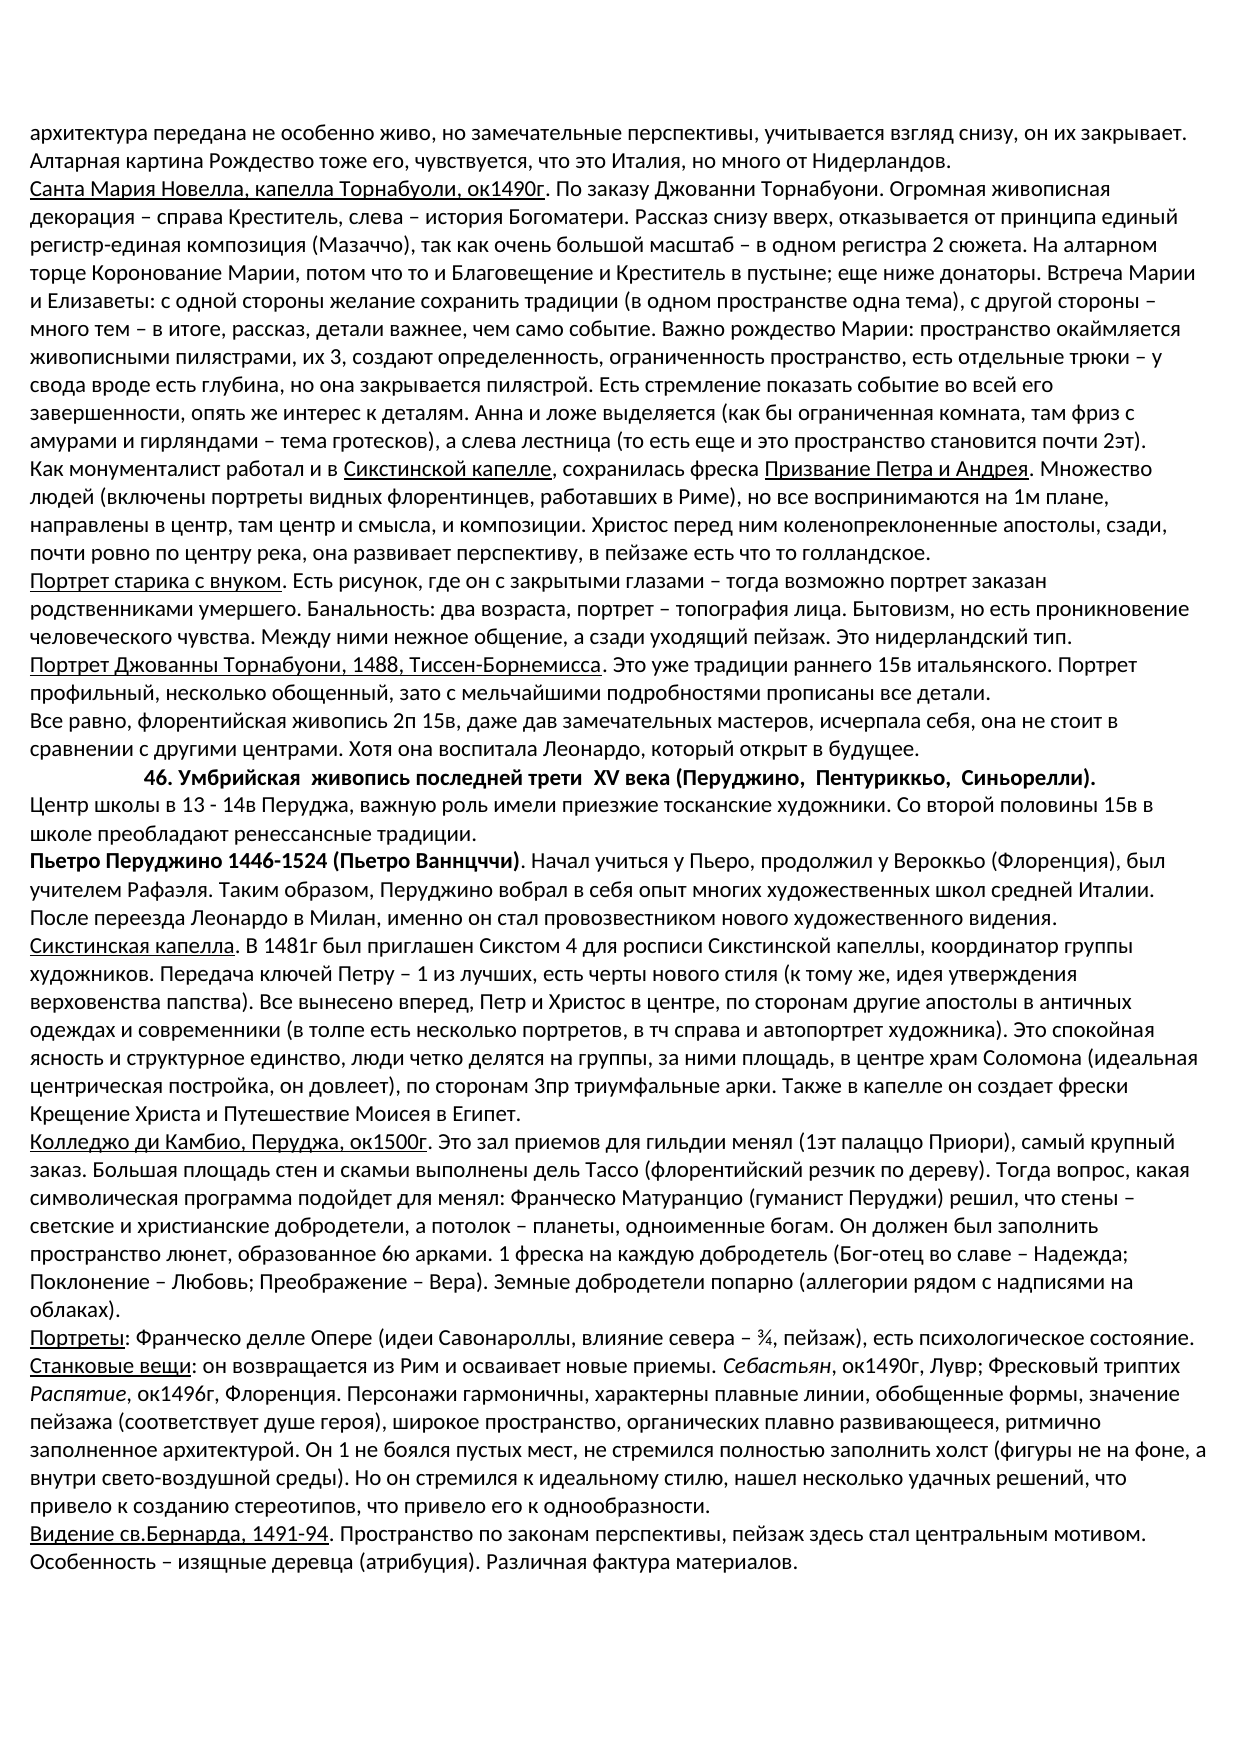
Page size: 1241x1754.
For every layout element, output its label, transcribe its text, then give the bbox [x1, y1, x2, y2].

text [29, 118, 1211, 174]
text Все равно, флорентийская живопись 2п 15в, даже дав замечательных мастеров, исчерпала себя, она не стоит в сравнении с другими центрами. Хотя она воспитала Леонардо, который открыт в будущее. [29, 707, 1211, 763]
text 46. Умбрийская живопись последней трети XV века (Перуджино, Пентуриккьо, Синьорелли). [29, 763, 1211, 791]
text Портреты: Франческо делле Опере (идеи Савонароллы, влияние севера – ¾, пейзаж), есть психологическое состояние. [29, 1323, 1211, 1351]
text Сикстинская капелла. В 1481г был приглашен Сикстом 4 для росписи Сикстинской капеллы, координатор группы художников. Передача ключей Петру – 1 из лучших, есть черты нового стиля (к тому же, идея утверждения верховенства папства). Все вынесено вперед, Петр и Христос в центре, по сторонам другие апостолы в античных одеждах и современники (в толпе есть несколько портретов, в тч справа и автопортрет художника). Это спокойная ясность и структурное единство, люди четко делятся на группы, за ними площадь, в центре храм Соломона (идеальная центрическая постройка, он довлеет), по сторонам 3пр триумфальные арки. Также в капелле он создает фрески Крещение Христа и Путешествие Моисея в Египет. [29, 931, 1211, 1127]
text Портрет старика с внуком. Есть рисунок, где он с закрытыми глазами – тогда возможно портрет заказан родственниками умершего. Банальность: два возраста, портрет – топография лица. Бытовизм, но есть проникновение человеческого чувства. Между ними нежное общение, а сзади уходящий пейзаж. Это нидерландский тип. [29, 566, 1211, 651]
text Видение св.Бернарда, 1491-94. Пространство по законам перспективы, пейзаж здесь стал центральным мотивом. Особенность – изящные деревца (атрибуция). Различная фактура материалов. [29, 1519, 1211, 1575]
text Пьетро Перуджино 1446-1524 (Пьетро Ваннцччи). Начал учиться у Пьеро, продолжил у Вероккьо (Флоренция), был учителем Рафаэля. Таким образом, Перуджино вобрал в себя опыт многих художественных школ средней Италии. После переезда Леонардо в Милан, именно он стал провозвестником нового художественного видения. [29, 847, 1211, 931]
text Санта Мария Новелла, капелла Торнабуоли, ок1490г. По заказу Джованни Торнабуони. Огромная живописная декорация – справа Креститель, слева – история Богоматери. Рассказ снизу вверх, отказывается от принципа единый регистр-единая композиция (Мазаччо), так как очень большой масштаб – в одном регистра 2 сюжета. На алтарном торце Коронование Марии, потом что то и Благовещение и Креститель в пустыне; еще ниже донаторы. Встреча Марии и Елизаветы: с одной стороны желание сохранить традиции (в одном пространстве одна тема), с другой стороны – много тем – в итоге, рассказ, детали важнее, чем само событие. Важно рождество Марии: пространство окаймляется живописными пилястрами, их 3, создают определенность, ограниченность пространство, есть отдельные трюки – у свода вроде есть глубина, но она закрывается пилястрой. Есть стремление показать событие во всей его завершенности, опять же интерес к деталям. Анна и ложе выделяется (как бы ограниченная комната, там фриз с амурами и гирляндами – тема гротесков), а слева лестница (то есть еще и это пространство становится почти 2эт). [29, 174, 1211, 454]
text Станковые вещи: он возвращается из Рим и осваивает новые приемы. Себастьян, ок1490г, Лувр; Фресковый триптих Распятие, ок1496г, Флоренция. Персонажи гармоничны, характерны плавные линии, обобщенные формы, значение пейзажа (соответствует душе героя), широкое пространство, органических плавно развивающееся, ритмично заполненное архитектурой. Он 1 не боялся пустых мест, не стремился полностью заполнить холст (фигуры не на фоне, а внутри свето-воздушной среды). Но он стремился к идеальному стилю, нашел несколько удачных решений, что привело к созданию стереотипов, что привело его к однообразности. [29, 1351, 1211, 1519]
text Портрет Джованны Торнабуони, 1488, Тиссен-Борнемисса. Это уже традиции раннего 15в итальянского. Портрет профильный, несколько обощенный, зато с мельчайшими подробностями прописаны все детали. [29, 651, 1211, 707]
text Центр школы в 13 - 14в Перуджа, важную роль имели приезжие тосканские художники. Со второй половины 15в в школе преобладают ренессансные традиции. [29, 791, 1211, 847]
text почти ровно по центру река, она развивает перспективу, в пейзаже есть что то голландское. [29, 538, 1211, 566]
text Колледжо ди Камбио, Перуджа, ок1500г. Это зал приемов для гильдии менял (1эт палаццо Приори), самый крупный заказ. Большая площадь стен и скамьи выполнены дель Тассо (флорентийский резчик по дереву). Тогда вопрос, какая символическая программа подойдет для менял: Франческо Матуранцио (гуманист Перуджи) решил, что стены – светские и христианские добродетели, а потолок – планеты, одноименные богам. Он должен был заполнить пространство люнет, образованное 6ю арками. 1 фреска на каждую добродетель (Бог-отец во славе – Надежда; Поклонение – Любовь; Преображение – Вера). Земные добродетели попарно (аллегории рядом с надписями на облаках). [29, 1127, 1211, 1323]
text Как монументалист работал и в Сикстинской капелле, сохранилась фреска Призвание Петра и Андрея. Множество людей (включены портреты видных флорентинцев, работавших в Риме), но все воспринимаются на 1м плане, направлены в центр, там центр и смысла, и композиции. Христос перед ним коленопреклоненные апостолы, сзади, [29, 454, 1211, 538]
